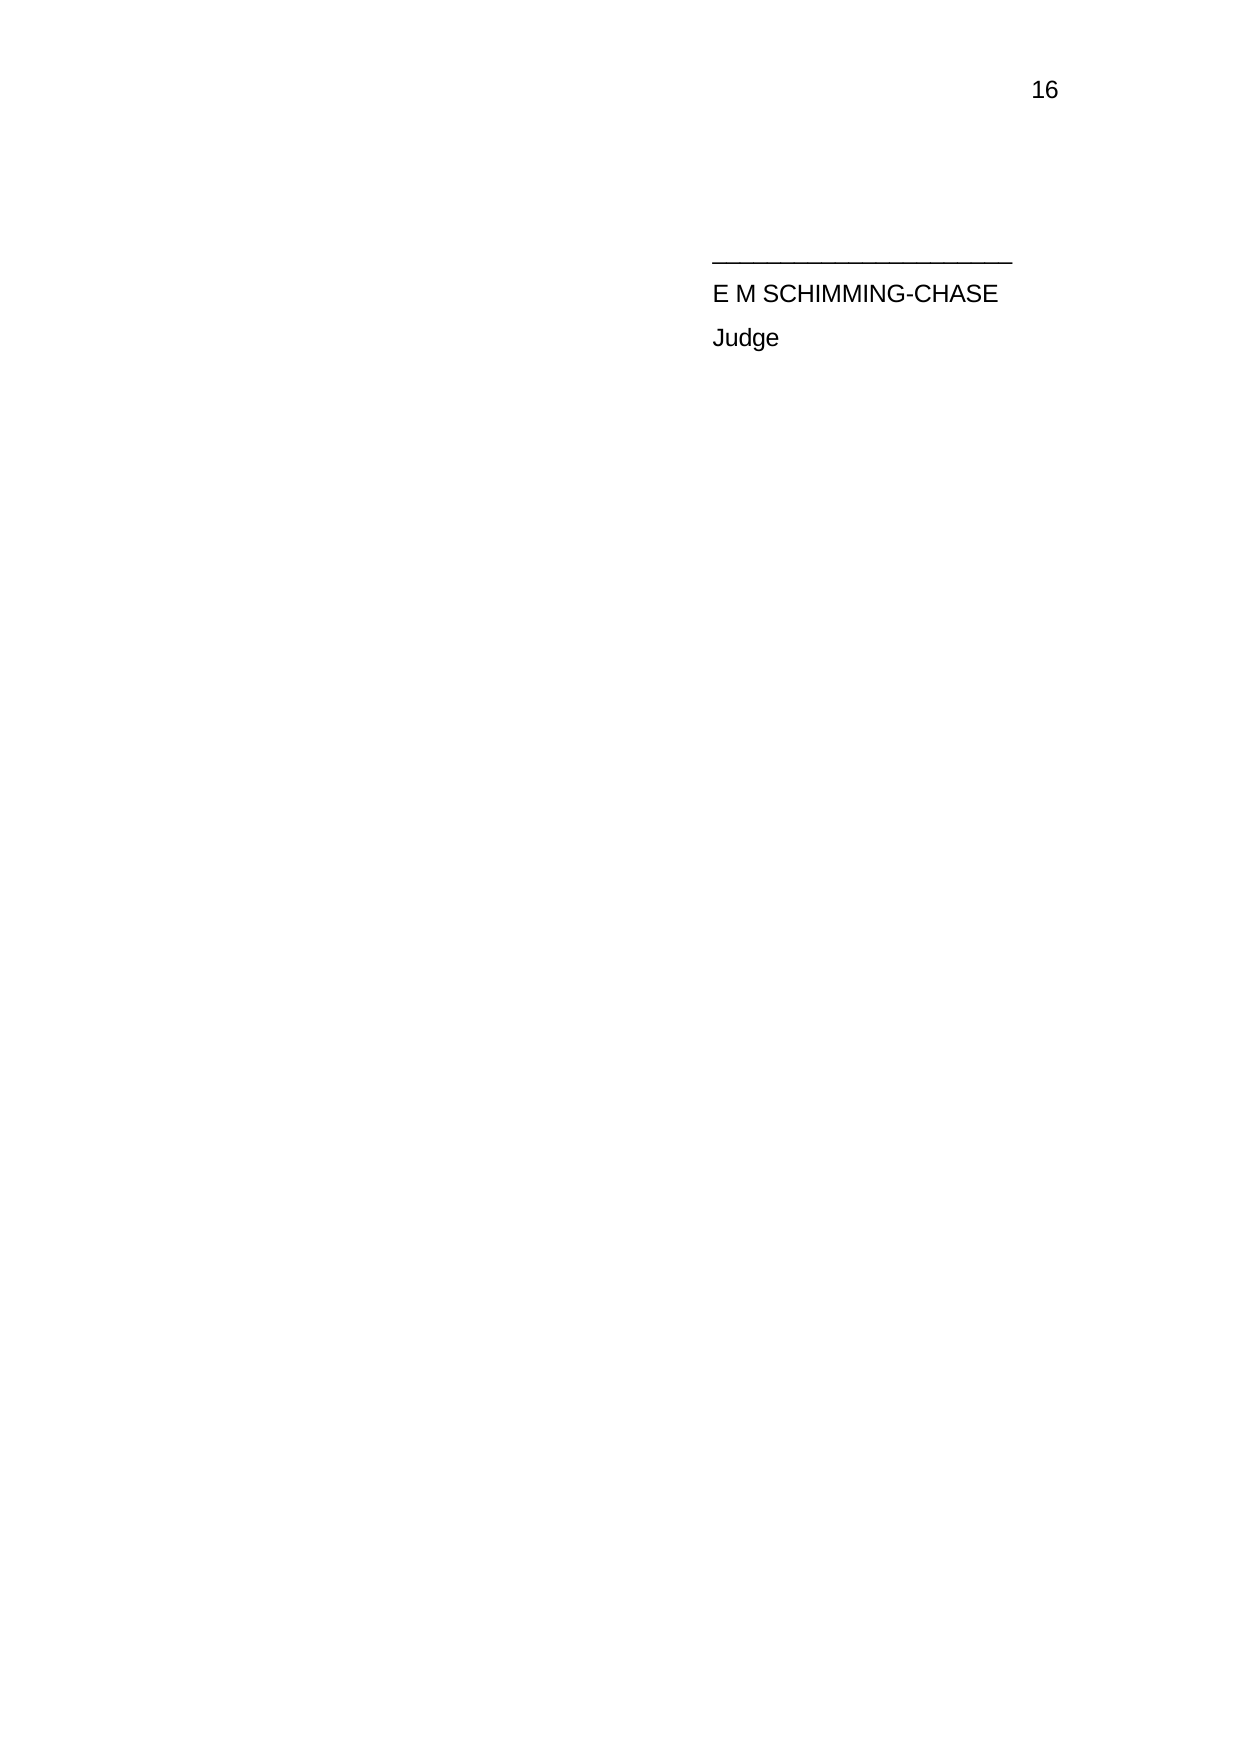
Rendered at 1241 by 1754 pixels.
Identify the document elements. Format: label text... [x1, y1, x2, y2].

text E M SCHIMMING-CHASE [637, 279, 1053, 308]
text ______________________ [637, 236, 1053, 265]
text Judge [187, 322, 1053, 351]
